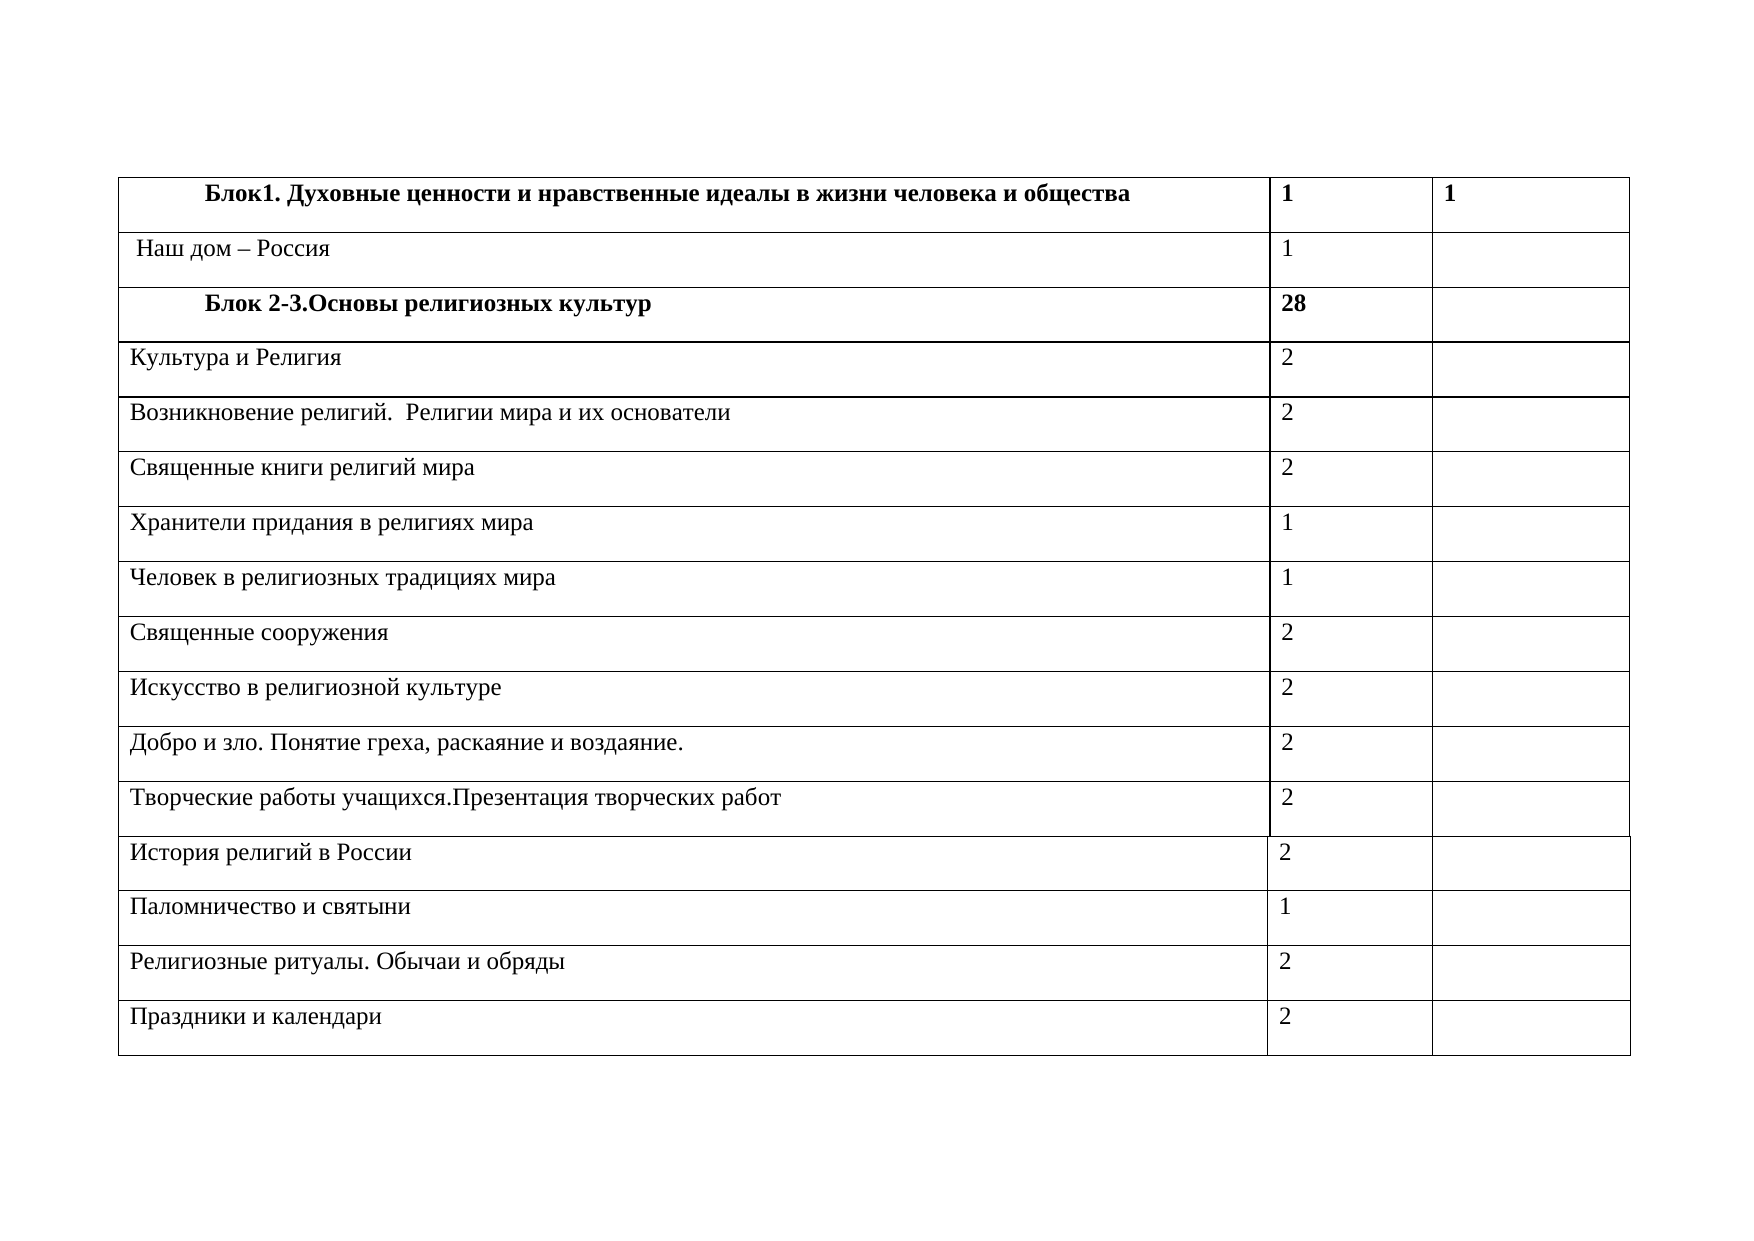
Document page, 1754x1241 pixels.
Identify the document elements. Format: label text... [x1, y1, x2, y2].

table_cell 2 [1268, 946, 1432, 1000]
table_cell [1433, 1001, 1630, 1055]
table_cell 1 [1268, 891, 1432, 945]
table_cell [1433, 782, 1629, 836]
table_cell [1433, 507, 1629, 561]
table_cell [1433, 946, 1630, 1000]
table_cell 1 [1433, 178, 1629, 232]
table_cell Паломничество и святыни [119, 891, 1267, 945]
table_cell Праздники и календари [119, 1001, 1267, 1055]
table_cell 2 [1271, 398, 1432, 451]
table_cell [1433, 343, 1629, 396]
table_cell [1433, 727, 1629, 781]
table_cell [1433, 837, 1630, 890]
table_cell Блок 2-3.Основы религиозных культур [119, 288, 1269, 341]
table_cell [1433, 452, 1629, 506]
table_cell [1433, 288, 1629, 341]
table_cell [1433, 891, 1630, 945]
table_cell Священные сооружения [119, 617, 1269, 671]
table_cell Возникновение религий. Религии мира и их основатели [119, 398, 1269, 451]
table_cell 2 [1271, 343, 1432, 396]
table_cell 28 [1271, 288, 1432, 341]
table_cell [1433, 672, 1629, 726]
table_cell [1433, 562, 1629, 616]
table_cell 2 [1268, 837, 1432, 890]
table_cell [1433, 233, 1629, 287]
table_cell 2 [1268, 1001, 1432, 1055]
table_cell История религий в России [119, 837, 1267, 890]
table_cell 1 [1271, 233, 1432, 287]
table_cell Творческие работы учащихся.Презентация творческих работ [119, 782, 1269, 836]
table_cell Культура и Религия [119, 343, 1269, 396]
table_cell Блок1. Духовные ценности и нравственные идеалы в жизни человека и общества [119, 178, 1269, 232]
table_cell Наш дом – Россия [119, 233, 1269, 287]
table_cell Человек в религиозных традициях мира [119, 562, 1269, 616]
table_cell Религиозные ритуалы. Обычаи и обряды [119, 946, 1267, 1000]
table_cell 2 [1271, 452, 1432, 506]
table_cell 1 [1271, 562, 1432, 616]
table_cell 2 [1271, 617, 1432, 671]
table_cell 1 [1271, 507, 1432, 561]
table_cell 2 [1271, 727, 1432, 781]
table_cell Искусство в религиозной культуре [119, 672, 1269, 726]
table_cell Добро и зло. Понятие греха, раскаяние и воздаяние. [119, 727, 1269, 781]
table_cell Хранители придания в религиях мира [119, 507, 1269, 561]
table_cell Священные книги религий мира [119, 452, 1269, 506]
table_cell 1 [1271, 178, 1432, 232]
table_cell [1433, 398, 1629, 451]
table_cell 2 [1271, 672, 1432, 726]
table_cell 2 [1271, 782, 1432, 836]
table_cell [1433, 617, 1629, 671]
